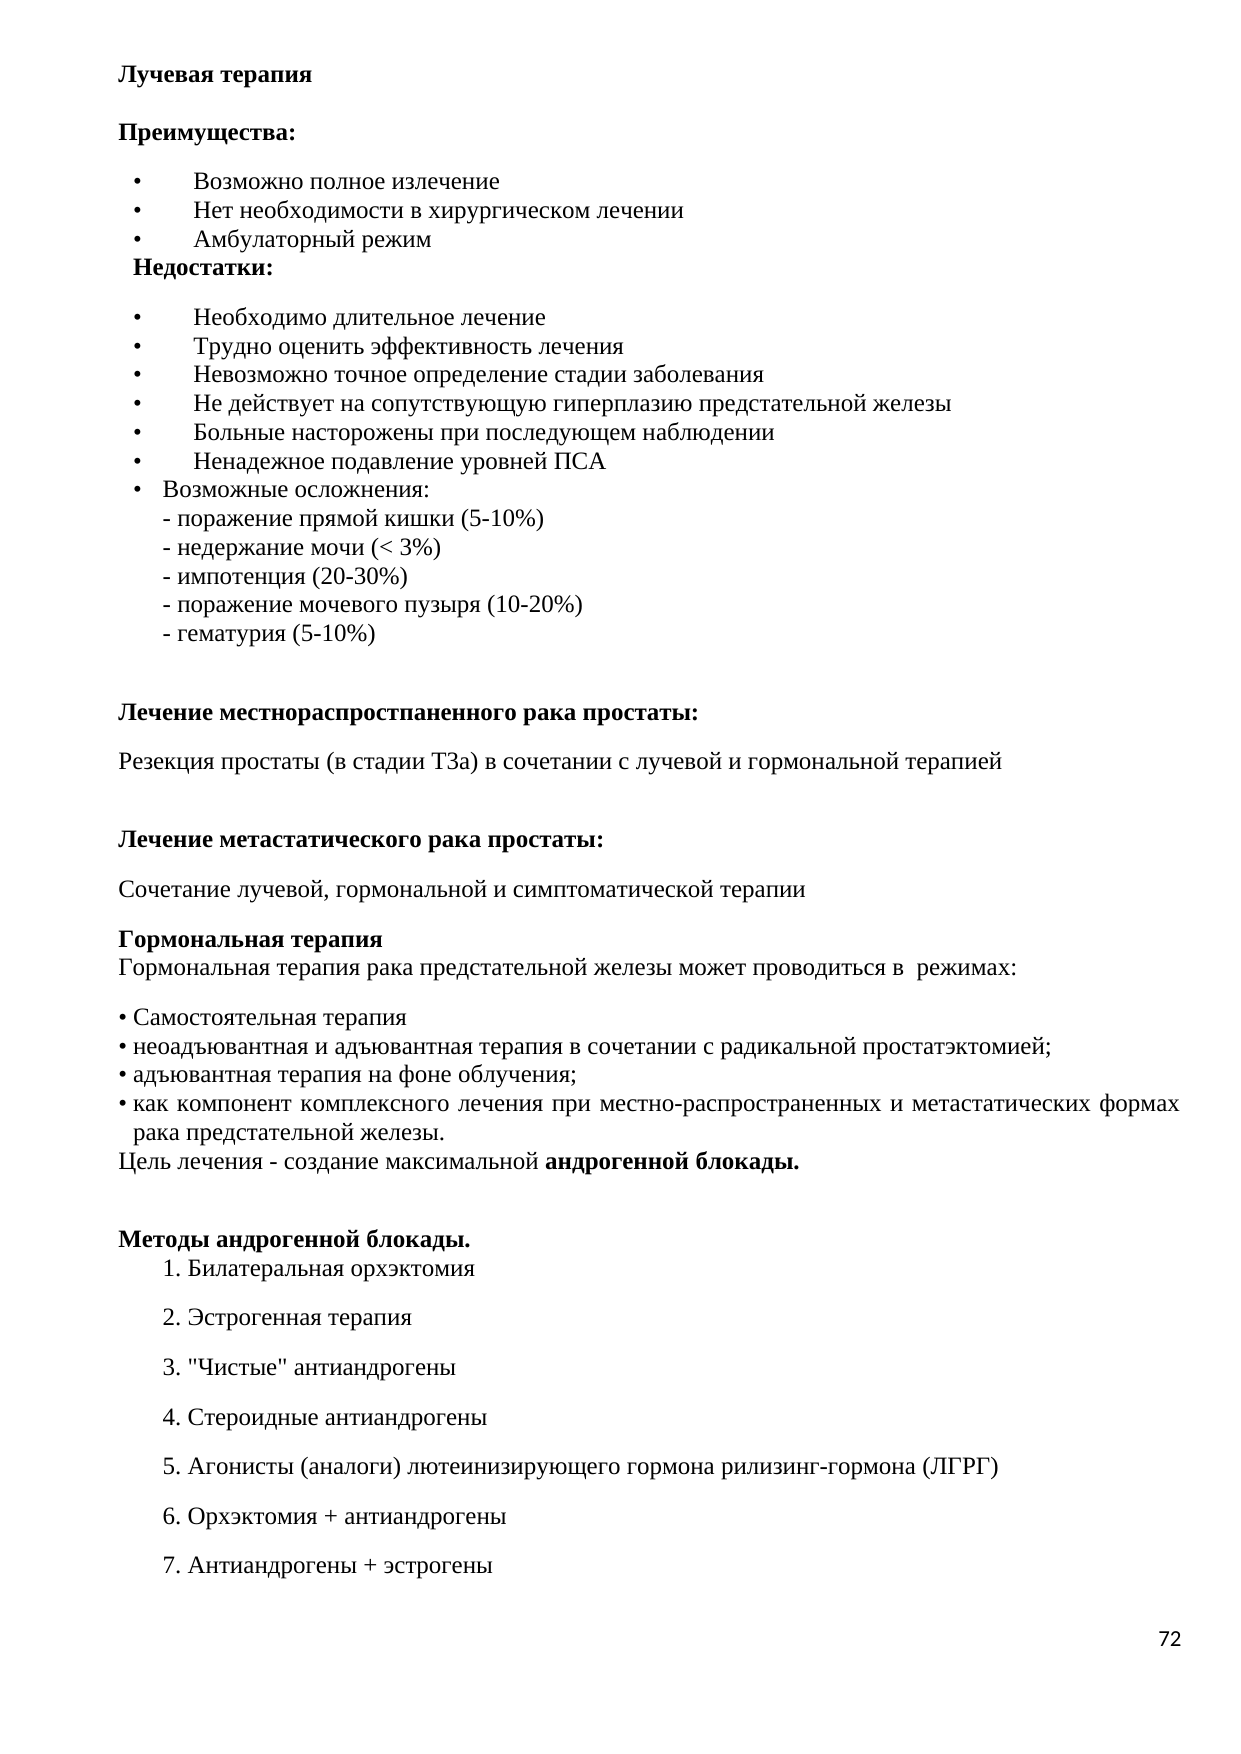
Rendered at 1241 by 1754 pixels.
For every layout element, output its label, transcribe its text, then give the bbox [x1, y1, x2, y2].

list Возможные осложнения: [133, 474, 1181, 503]
list Амбулаторный режим [133, 224, 1181, 252]
text Лечение метастатического рака простаты: [118, 824, 1181, 853]
list адъювантная терапия на фоне облучения; [118, 1059, 1181, 1088]
list Самостоятельная терапия [118, 1002, 1181, 1031]
text Цель лечения - создание максимальной андрогенной блокады. [118, 1146, 1181, 1174]
text 1. Билатеральная орхэктомия [162, 1253, 1181, 1282]
text - недержание мочи (< 3%) [162, 532, 1181, 561]
list Ненадежное подавление уровней ПСА [133, 446, 1181, 474]
list Не действует на сопутствующую гиперплазию предстательной железы [133, 388, 1181, 417]
text - импотенция (20-30%) [162, 561, 1181, 589]
text Гормональная терапия рака предстательной железы может проводиться в режимах: [118, 952, 1181, 981]
text Сочетание лучевой, гормональной и симптоматической терапии [118, 874, 1181, 903]
list как компонент комплексного лечения при местно-распространенных и метастатических формах рака предстательной железы. [118, 1088, 1181, 1146]
text Недостатки: [133, 252, 1181, 281]
text 4. Стероидные антиандрогены [162, 1402, 1181, 1430]
text 7. Антиандрогены + эстрогены [162, 1550, 1181, 1579]
list Невозможно точное определение стадии заболевания [133, 359, 1181, 388]
list Возможно полное излечение [133, 166, 1181, 195]
list Трудно оценить эффективность лечения [133, 331, 1181, 359]
text Методы андрогенной блокады. [118, 1224, 1181, 1253]
text Лучевая терапия [118, 59, 1181, 88]
list Нет необходимости в хирургическом лечении [133, 195, 1181, 224]
text 3. "Чистые" антиандрогены [162, 1352, 1181, 1381]
text - поражение мочевого пузыря (10-20%) [162, 589, 1181, 618]
list неоадъювантная и адъювантная терапия в сочетании с радикальной простатэктомией; [118, 1031, 1181, 1059]
text Лечение местнораспростпаненного рака простаты: [118, 697, 1181, 725]
text 2. Эстрогенная терапия [162, 1302, 1181, 1331]
text - поражение прямой кишки (5-10%) [162, 503, 1181, 532]
text Гормональная терапия [118, 924, 1181, 952]
text 6. Орхэктомия + антиандрогены [162, 1501, 1181, 1529]
list Больные насторожены при последующем наблюдении [133, 417, 1181, 446]
text 5. Агонисты (аналоги) лютеинизирующего гормона рилизинг-гормона (ЛГРГ) [162, 1451, 1181, 1480]
text Преимущества: [118, 117, 1181, 145]
text Резекция простаты (в стадии Т3а) в сочетании с лучевой и гормональной терапией [118, 746, 1181, 775]
list Необходимо длительное лечение [133, 302, 1181, 331]
text - гематурия (5-10%) [162, 618, 1181, 647]
